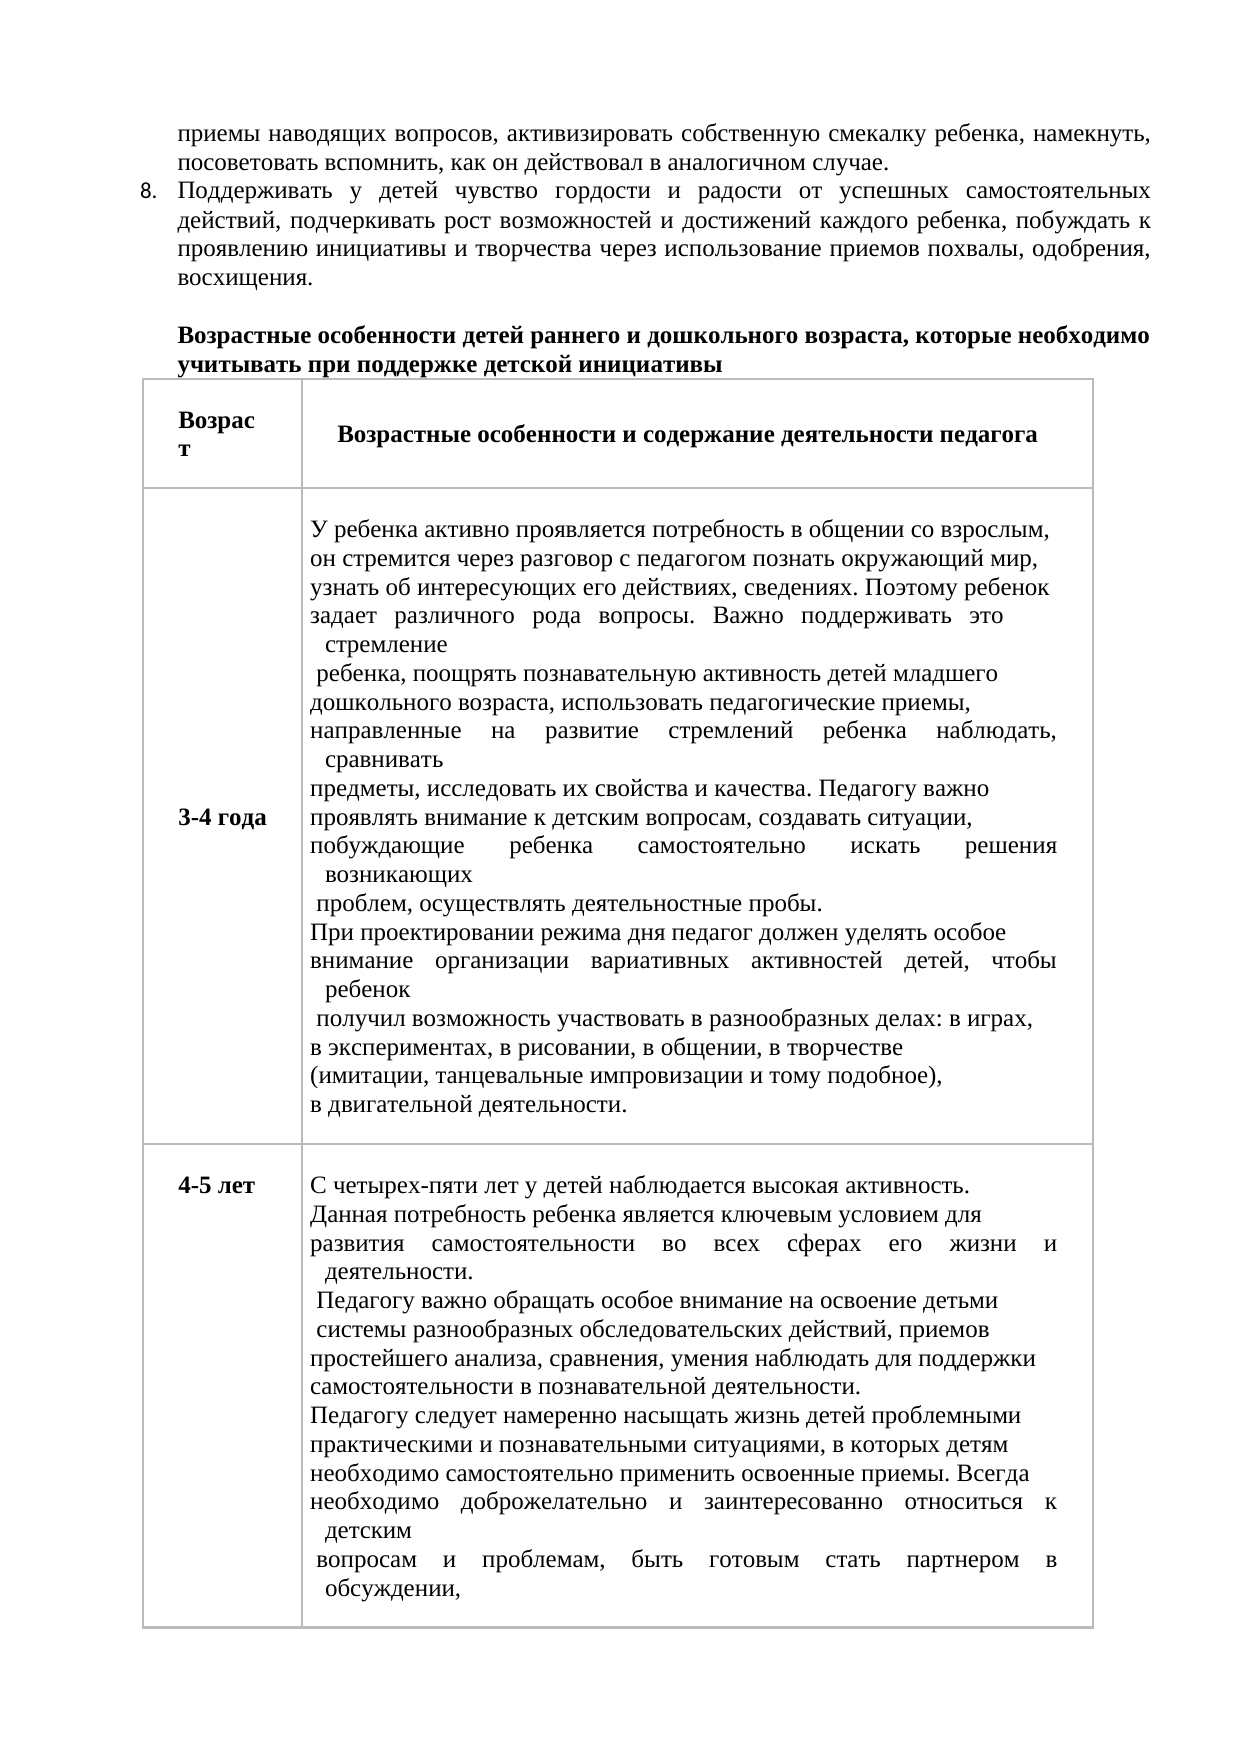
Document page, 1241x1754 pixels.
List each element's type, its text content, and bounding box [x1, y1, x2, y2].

table_cell У ребенка активно проявляется потребность в общении со взрослым, он стремится через разговор с педагогом познать окружающий мир, узнать об интересующих его действиях, сведениях. Поэтому ребенок задает различного рода вопросы. Важно поддерживать это стремление ребенка, поощрять познавательную активность детей младшего дошкольного возраста, использовать педагогические приемы, направленные на развитие стремлений ребенка наблюдать, сравнивать предметы, исследовать их свойства и качества. Педагогу важно проявлять внимание к детским вопросам, создавать ситуации, побуждающие ребенка самостоятельно искать решения возникающих проблем, осуществлять деятельностные пробы. При проектировании режима дня педагог должен уделять особое внимание организации вариативных активностей детей, чтобы ребенок получил возможность участвовать в разнообразных делах: в играх, в экспериментах, в рисовании, в общении, в творчестве (имитации, танцевальные импровизации и тому подобное), в двигательной деятельности. [303, 489, 1092, 1143]
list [140, 118, 1152, 176]
list Поддерживать у детей чувство гордости и радости от успешных самостоятельных действий, подчеркивать рост возможностей и достижений каждого ребенка, побуждать к проявлению инициативы и творчества через использование приемов похвалы, одобрения, восхищения. [140, 176, 1152, 291]
table_cell 3-4 года [144, 489, 301, 1143]
table_header Возрастные особенности и содержание деятельности педагога [303, 380, 1092, 487]
text Возрастные особенности детей раннего и дошкольного возраста, которые необходимо учитывать при поддержке детской инициативы [177, 320, 1152, 378]
table_header Возраст [144, 380, 301, 487]
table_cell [303, 1145, 1092, 1626]
table_cell 4-5 лет [144, 1145, 301, 1626]
